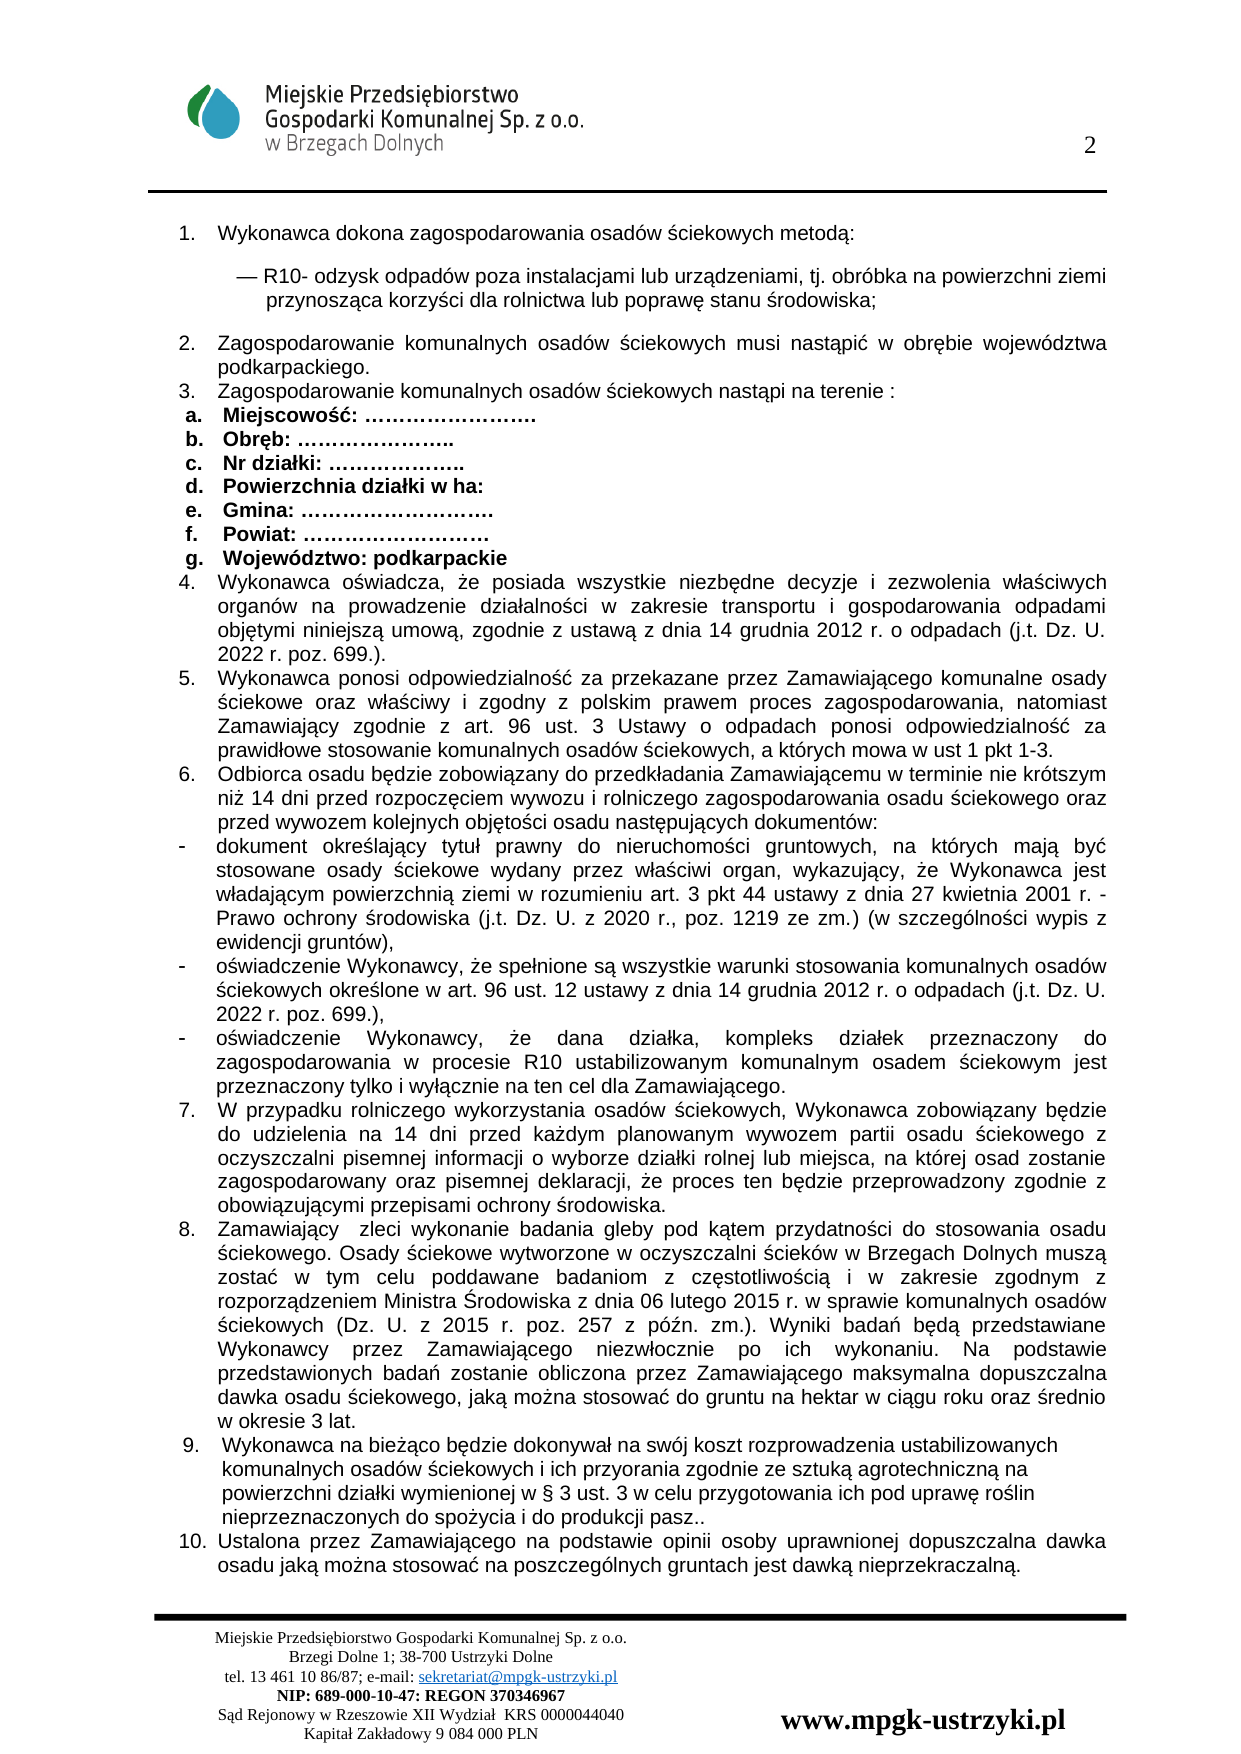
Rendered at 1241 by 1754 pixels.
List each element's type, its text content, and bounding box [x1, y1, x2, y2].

list Odbiorca osadu będzie zobowiązany do przedkładania Zamawiającemu w terminie nie krótszym niż 14 dni przed rozpoczęciem wywozu i rolniczego zagospodarowania osadu ściekowego oraz przed wywozem kolejnych objętości osadu następujących dokumentów: [178, 762, 1107, 834]
list Gmina: ………………………. [185, 498, 1107, 522]
list Miejscowość: ……………………. [185, 402, 1107, 426]
list Powierzchnia działki w ha: [185, 474, 1107, 498]
list Wykonawca ponosi odpowiedzialność za przekazane przez Zamawiającego komunalne osady ściekowe oraz właściwy i zgodny z polskim prawem proces zagospodarowania, natomiast Zamawiający zgodnie z art. 96 ust. 3 Ustawy o odpadach ponosi odpowiedzialność za prawidłowe stosowanie komunalnych osadów ściekowych, a których mowa w ust 1 pkt 1-3. [178, 666, 1107, 762]
list oświadczenie Wykonawcy, że spełnione są wszystkie warunki stosowania komunalnych osadów ściekowych określone w art. 96 ust. 12 ustawy z dnia 14 grudnia 2012 r. o odpadach (j.t. Dz. U. 2022 r. poz. 699.), [178, 953, 1107, 1026]
list oświadczenie Wykonawcy, że dana działka, kompleks działek przeznaczony do zagospodarowania w procesie R10 ustabilizowanym komunalnym osadem ściekowym jest przeznaczony tylko i wyłącznie na ten cel dla Zamawiającego. [178, 1026, 1107, 1097]
list Województwo: podkarpackie [185, 546, 1107, 570]
list Wykonawca dokona zagospodarowania osadów ściekowych metodą: [178, 221, 1107, 245]
text — R10- odzysk odpadów poza instalacjami lub urządzeniami, tj. obróbka na powierzchni ziemi przynosząca korzyści dla rolnictwa lub poprawę stanu środowiska; [236, 264, 1107, 312]
list dokument określający tytuł prawny do nieruchomości gruntowych, na których mają być stosowane osady ściekowe wydany przez właściwi organ, wykazujący, że Wykonawca jest władającym powierzchnią ziemi w rozumieniu art. 3 pkt 44 ustawy z dnia 27 kwietnia 2001 r. - Prawo ochrony środowiska (j.t. Dz. U. z 2020 r., poz. 1219 ze zm.) (w szczególności wypis z ewidencji gruntów), [178, 834, 1107, 953]
list Ustalona przez Zamawiającego na podstawie opinii osoby uprawnionej dopuszczalna dawka osadu jaką można stosować na poszczególnych gruntach jest dawką nieprzekraczalną. [178, 1529, 1107, 1577]
list Zamawiający zleci wykonanie badania gleby pod kątem przydatności do stosowania osadu ściekowego. Osady ściekowe wytworzone w oczyszczalni ścieków w Brzegach Dolnych muszą zostać w tym celu poddawane badaniom z częstotliwością i w zakresie zgodnym z rozporządzeniem Ministra Środowiska z dnia 06 lutego 2015 r. w sprawie komunalnych osadów ściekowych (Dz. U. z 2015 r. poz. 257 z późn. zm.). Wyniki badań będą przedstawiane Wykonawcy przez Zamawiającego niezwłocznie po ich wykonaniu. Na podstawie przedstawionych badań zostanie obliczona przez Zamawiającego maksymalna dopuszczalna dawka osadu ściekowego, jaką można stosować do gruntu na hektar w ciągu roku oraz średnio w okresie 3 lat. [178, 1217, 1107, 1433]
list W przypadku rolniczego wykorzystania osadów ściekowych, Wykonawca zobowiązany będzie do udzielenia na 14 dni przed każdym planowanym wywozem partii osadu ściekowego z oczyszczalni pisemnej informacji o wyborze działki rolnej lub miejsca, na której osad zostanie zagospodarowany oraz pisemnej deklaracji, że proces ten będzie przeprowadzony zgodnie z obowiązującymi przepisami ochrony środowiska. [178, 1097, 1107, 1217]
picture [158, 73, 613, 160]
list Nr działki: ……………….. [185, 450, 1107, 474]
list Wykonawca na bieżąco będzie dokonywał na swój koszt rozprowadzenia ustabilizowanych komunalnych osadów ściekowych i ich przyorania zgodnie ze sztuką agrotechniczną na powierzchni działki wymienionej w § 3 ust. 3 w celu przygotowania ich pod uprawę roślin nieprzeznaczonych do spożycia i do produkcji pasz.. [182, 1433, 1107, 1529]
list Obręb: ………………….. [185, 426, 1107, 450]
list Powiat: ……………………… [185, 522, 1107, 546]
list Zagospodarowanie komunalnych osadów ściekowych nastąpi na terenie : [178, 378, 1107, 402]
list Wykonawca oświadcza, że posiada wszystkie niezbędne decyzje i zezwolenia właściwych organów na prowadzenie działalności w zakresie transportu i gospodarowania odpadami objętymi niniejszą umową, zgodnie z ustawą z dnia 14 grudnia 2012 r. o odpadach (j.t. Dz. U. 2022 r. poz. 699.). [178, 570, 1107, 666]
list Zagospodarowanie komunalnych osadów ściekowych musi nastąpić w obrębie województwa podkarpackiego. [178, 331, 1107, 378]
